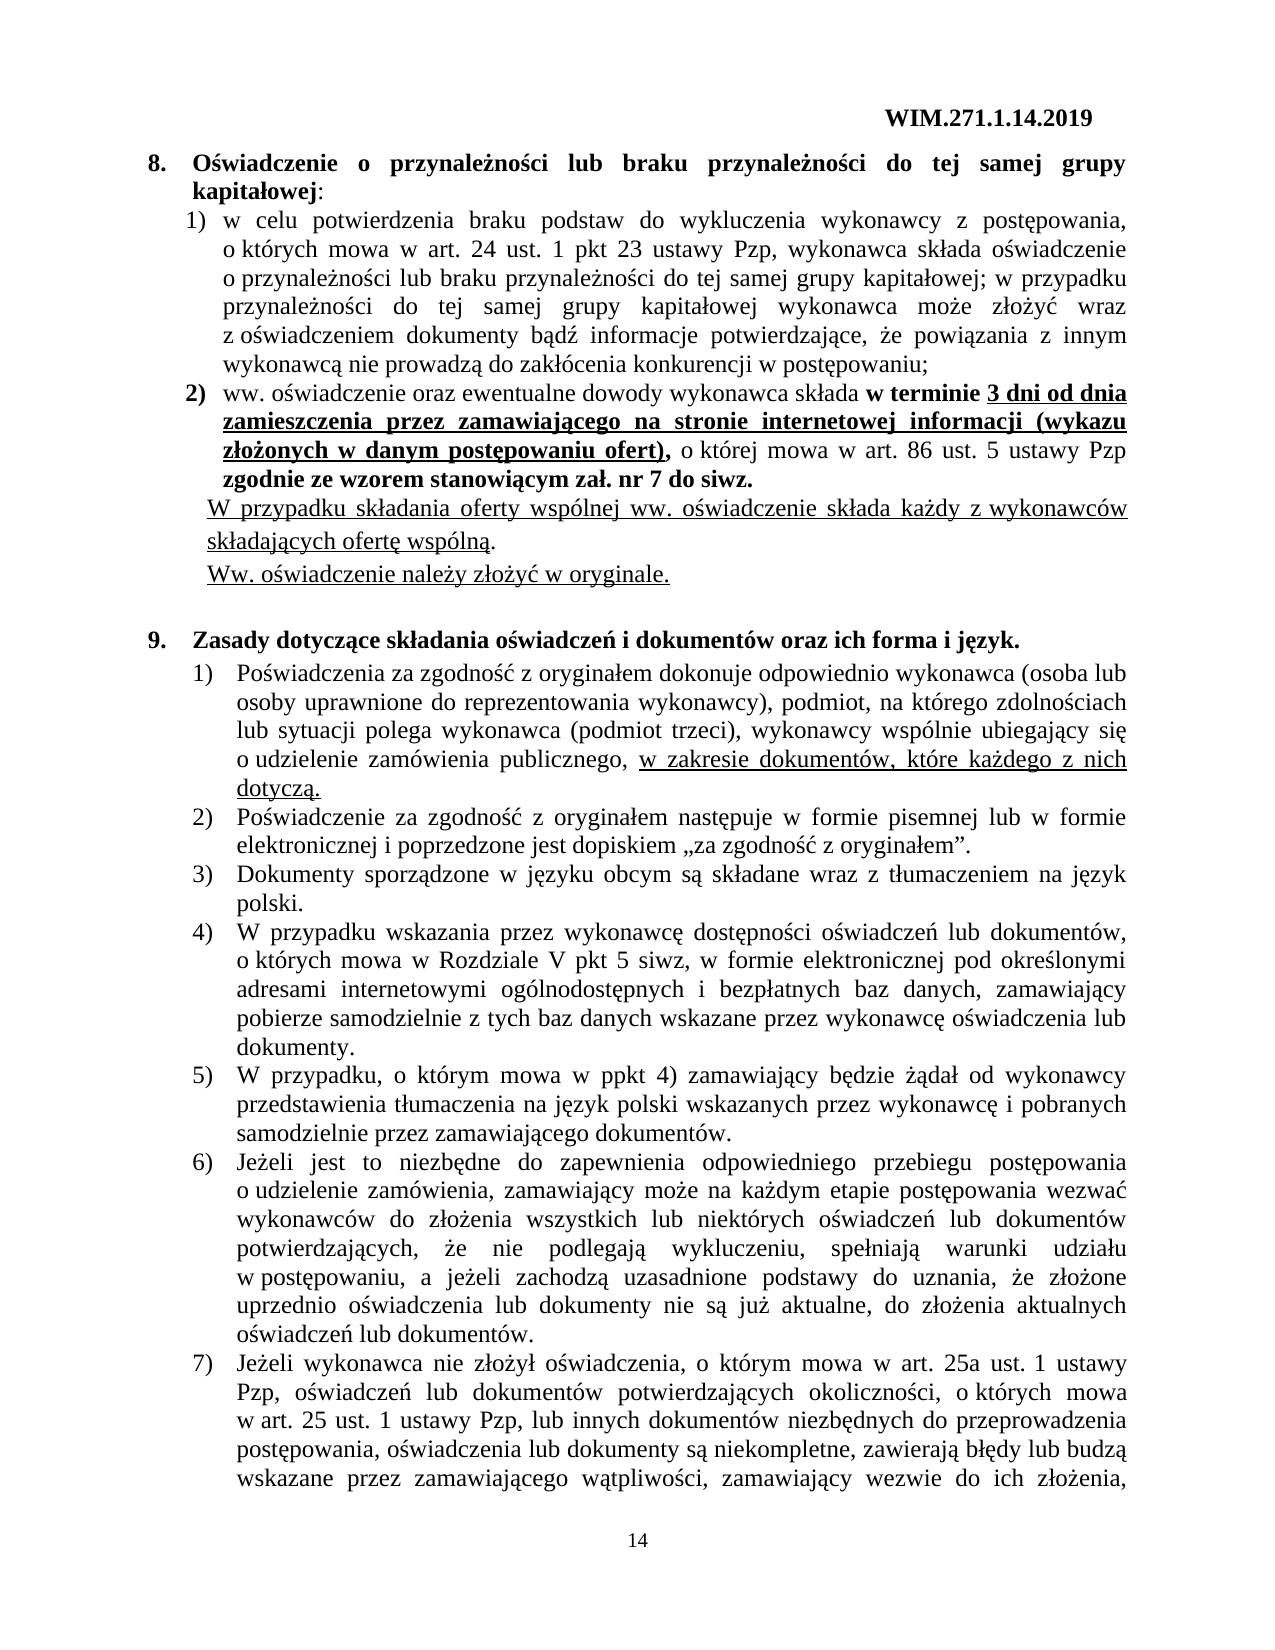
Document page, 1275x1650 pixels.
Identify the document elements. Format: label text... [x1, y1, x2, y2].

list Poświadczenie za zgodność z oryginałem następuje w formie pisemnej lub w formie elektronicznej i poprzedzone jest dopiskiem „za zgodność z oryginałem”. [192, 802, 1127, 859]
list Ww. oświadczenie należy złożyć w oryginale. [207, 559, 1127, 587]
list Poświadczenia za zgodność z oryginałem dokonuje odpowiednio wykonawca (osoba lub osoby uprawnione do reprezentowania wykonawcy), podmiot, na którego zdolnościach lub sytuacji polega wykonawca (podmiot trzeci), wykonawcy wspólnie ubiegający się o udzielenie zamówienia publicznego, w zakresie dokumentów, które każdego z nich dotyczą. [192, 658, 1127, 802]
list Zasady dotyczące składania oświadczeń i dokumentów oraz ich forma i język. [148, 625, 1127, 653]
list w celu potwierdzenia braku podstaw do wykluczenia wykonawcy z postępowania, o których mowa w art. 24 ust. 1 pkt 23 ustawy Pzp, wykonawca składa oświadczenie o przynależności lub braku przynależności do tej samej grupy kapitałowej; w przypadku przynależności do tej samej grupy kapitałowej wykonawca może złożyć wraz z oświadczeniem dokumenty bądź informacje potwierdzające, że powiązania z innym wykonawcą nie prowadzą do zakłócenia konkurencji w postępowaniu; [185, 205, 1127, 378]
list ww. oświadczenie oraz ewentualne dowody wykonawca składa w terminie 3 dni od dnia zamieszczenia przez zamawiającego na stronie internetowej informacji (wykazu złożonych w danym postępowaniu ofert), o której mowa w art. 86 ust. 5 ustawy Pzp zgodnie ze wzorem stanowiącym zał. nr 7 do siwz. [185, 378, 1127, 493]
list W przypadku wskazania przez wykonawcę dostępności oświadczeń lub dokumentów, o których mowa w Rozdziale V pkt 5 siwz, w formie elektronicznej pod określonymi adresami internetowymi ogólnodostępnych i bezpłatnych baz danych, zamawiający pobierze samodzielnie z tych baz danych wskazane przez wykonawcę oświadczenia lub dokumenty. [192, 917, 1127, 1060]
list W przypadku składania oferty wspólnej ww. oświadczenie składa każdy z wykonawców składających ofertę wspólną. [207, 493, 1127, 518]
list Jeżeli jest to niezbędne do zapewnienia odpowiedniego przebiegu postępowania o udzielenie zamówienia, zamawiający może na każdym etapie postępowania wezwać wykonawców do złożenia wszystkich lub niektórych oświadczeń lub dokumentów potwierdzających, że nie podlegają wykluczeniu, spełniają warunki udziału w postępowaniu, a jeżeli zachodzą uzasadnione podstawy do uznania, że złożone uprzednio oświadczenia lub dokumenty nie są już aktualne, do złożenia aktualnych oświadczeń lub dokumentów. [192, 1147, 1127, 1348]
list W przypadku składania oferty wspólnej ww. oświadczenie składa każdy z wykonawców składających ofertę wspólną. [207, 519, 1127, 554]
text 8. Oświadczenie o przynależności lub braku przynależności do tej samej grupy kapitałowej: [148, 148, 1127, 205]
list Dokumenty sporządzone w języku obcym są składane wraz z tłumaczeniem na język polski. [192, 859, 1127, 917]
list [192, 1348, 1127, 1492]
list W przypadku, o którym mowa w ppkt 4) zamawiający będzie żądał od wykonawcy przedstawienia tłumaczenia na język polski wskazanych przez wykonawcę i pobranych samodzielnie przez zamawiającego dokumentów. [192, 1060, 1127, 1147]
